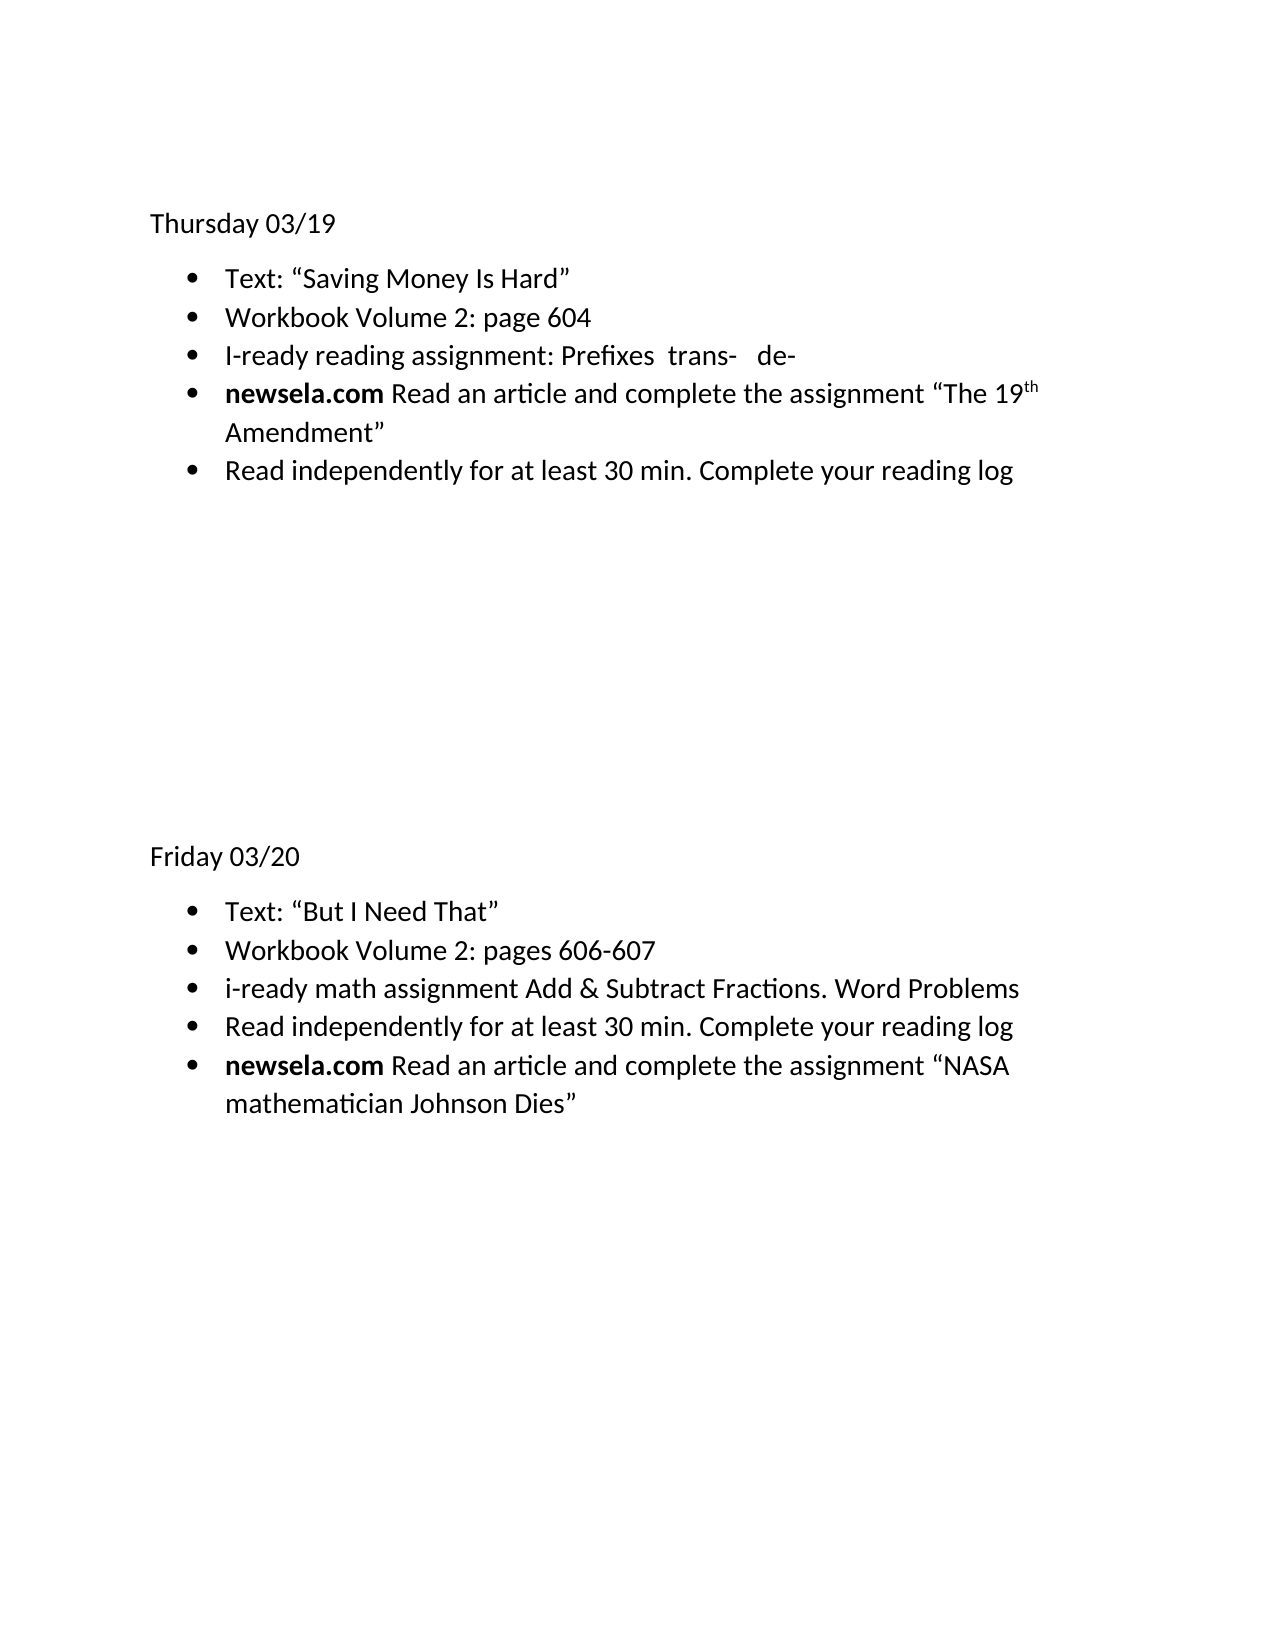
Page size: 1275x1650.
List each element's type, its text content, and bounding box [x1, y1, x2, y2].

list Text: “Saving Money Is Hard” [187, 260, 1125, 296]
text Thursday 03/19 [150, 205, 1125, 241]
list Workbook Volume 2: pages 606-607 [187, 932, 1125, 967]
text Friday 03/20 [150, 838, 1125, 874]
list newsela.com Read an article and complete the assignment “NASA mathematician Johnson Dies” [187, 1047, 1125, 1121]
list I-ready reading assignment: Prefixes trans- de- [187, 337, 1125, 373]
list Text: “But I Need That” [187, 893, 1125, 929]
list newsela.com Read an article and complete the assignment “The 19th Amendment” [187, 376, 1125, 449]
list Read independently for at least 30 min. Complete your reading log [187, 1008, 1125, 1044]
list i-ready math assignment Add & Subtract Fractions. Word Problems [187, 970, 1125, 1006]
list Workbook Volume 2: page 604 [187, 299, 1125, 334]
list Read independently for at least 30 min. Complete your reading log [187, 452, 1125, 488]
